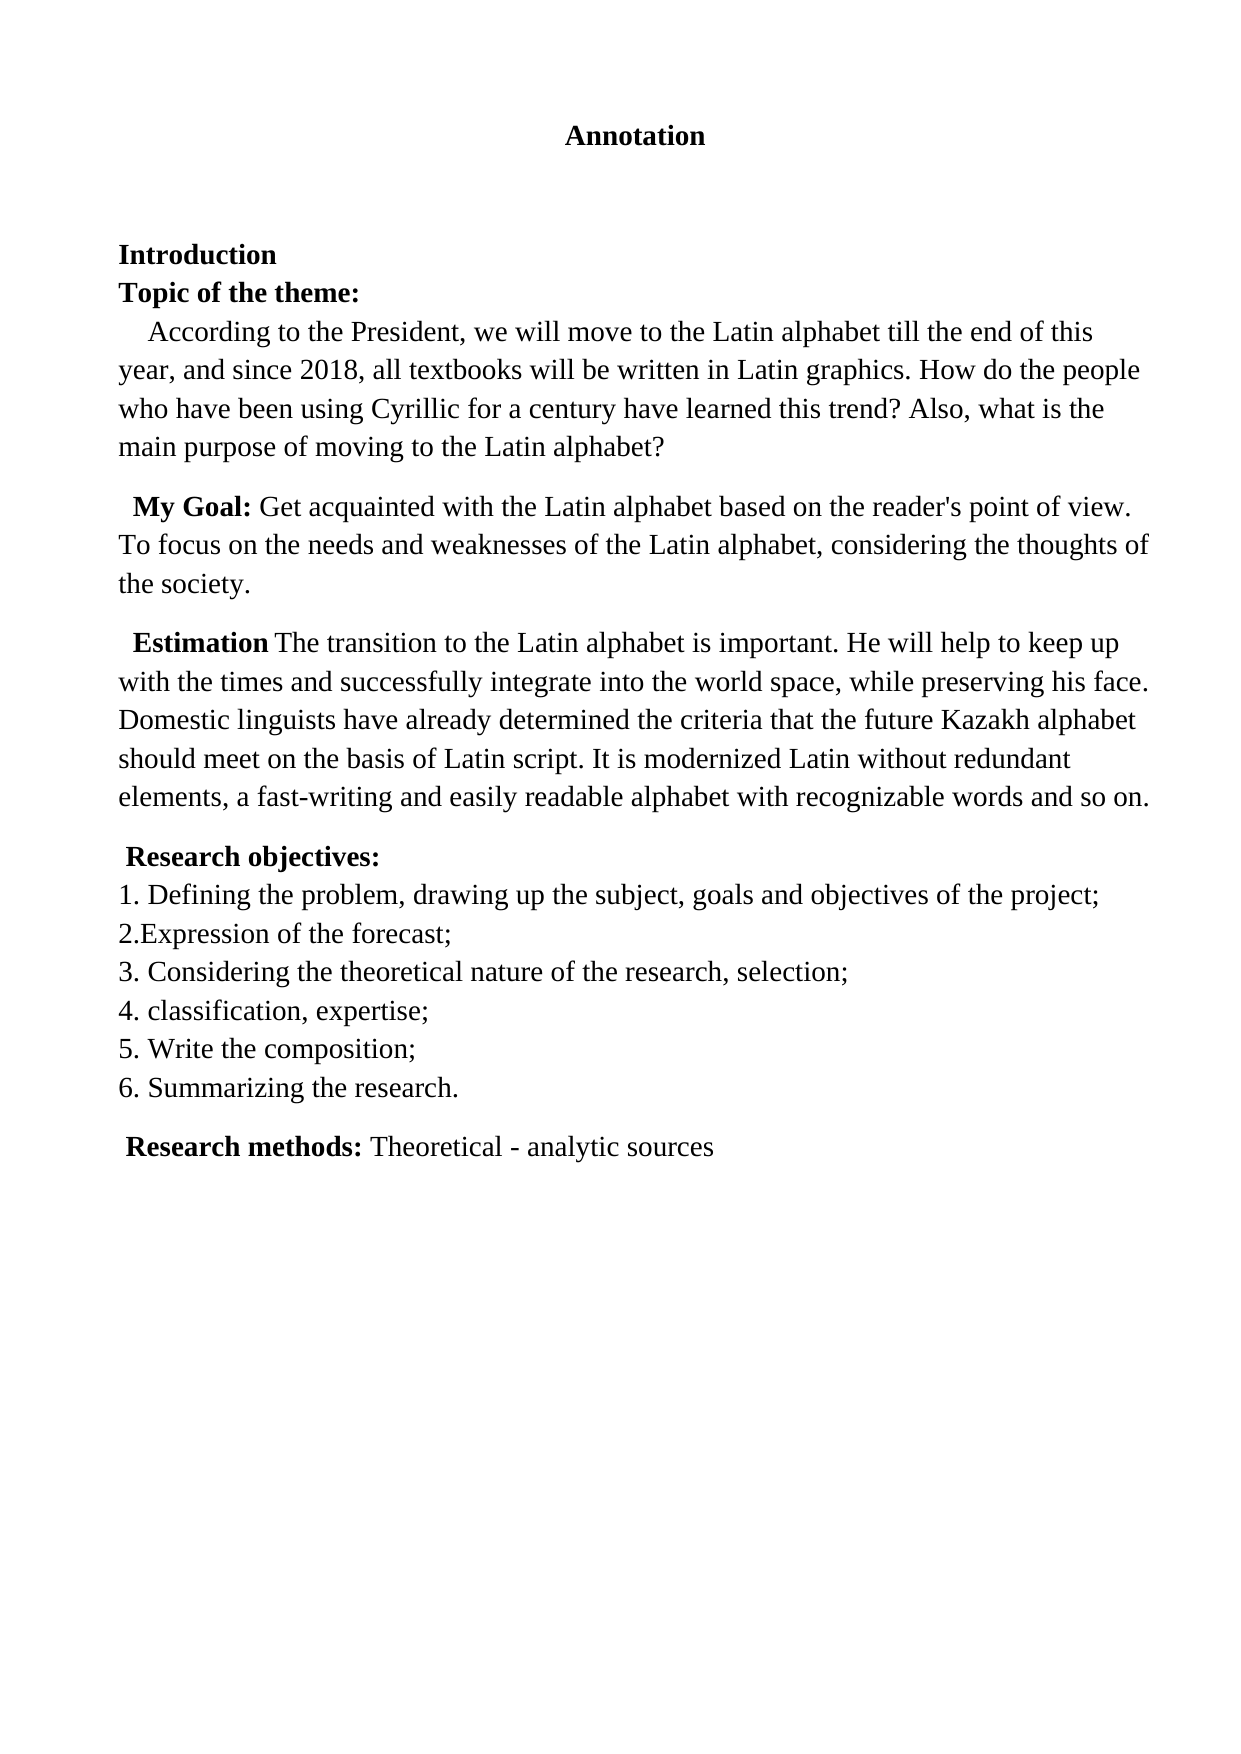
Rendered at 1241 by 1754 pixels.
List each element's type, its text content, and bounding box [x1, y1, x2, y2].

text My Goal: Get acquainted with the Latin alphabet based on the reader's point of view. To focus on the needs and weaknesses of the Latin alphabet, considering the thoughts of the society. [118, 489, 1152, 599]
text Introduction Topic of the theme: According to the President, we will move to the Latin alphabet till the end of this year, and since 2018, all textbooks will be written in Latin graphics. How do the people who have been using Cyrillic for a century have learned this trend? Also, what is the main purpose of moving to the Latin alphabet? [118, 237, 1152, 463]
text Research methods: Theoretical - analytic sources [118, 1129, 1152, 1163]
text Research objectives: 1. Defining the problem, drawing up the subject, goals and objectives of the project; 2.Expression of the forecast; 3. Considering the theoretical nature of the research, selection; 4. classification, expertise; 5. Write the composition; 6. Summarizing the research. [118, 839, 1152, 1104]
text Estimation The transition to the Latin alphabet is important. He will help to keep up with the times and successfully integrate into the world space, while preserving his face. Domestic linguists have already determined the criteria that the future Kazakh alphabet should meet on the basis of Latin script. It is modernized Latin without redundant elements, a fast-writing and easily readable alphabet with recognizable words and so on. [118, 625, 1152, 813]
text Annotation [118, 118, 1152, 152]
